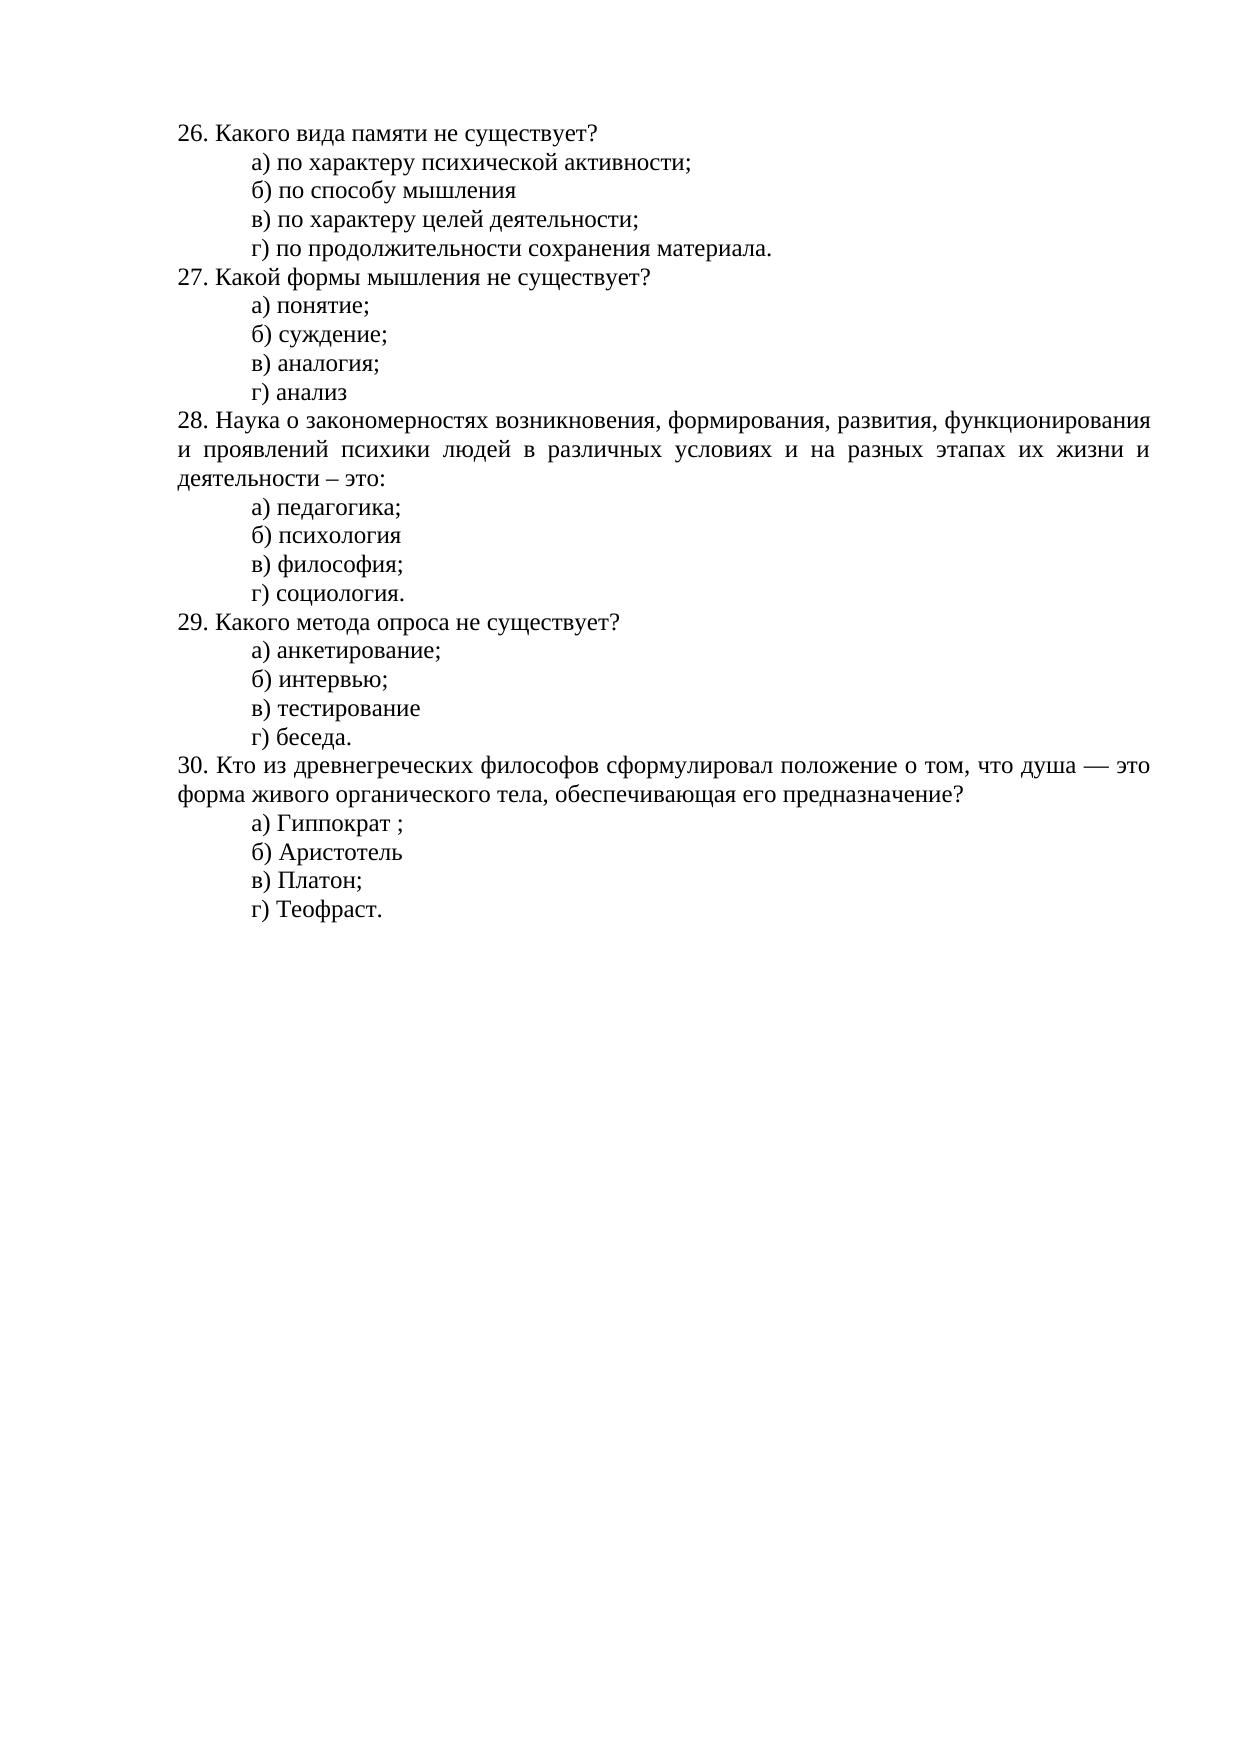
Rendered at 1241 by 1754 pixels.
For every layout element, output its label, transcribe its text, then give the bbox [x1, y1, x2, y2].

text б) по способу мышления [177, 176, 1152, 204]
text г) анализ [177, 377, 1152, 406]
text а) понятие; [177, 291, 1152, 319]
text в) Платон; [177, 866, 1152, 894]
text г) Теофраст. [177, 894, 1152, 923]
text а) Гиппократ ; [177, 808, 1152, 837]
text б) интервью; [177, 664, 1152, 693]
text 26. Какого вида памяти не существует? [177, 118, 1152, 147]
text 29. Какого метода опроса не существует? [177, 607, 1152, 636]
text 27. Какой формы мышления не существует? [177, 262, 1152, 291]
text а) анкетирование; [177, 636, 1152, 664]
text а) педагогика; [177, 492, 1152, 521]
text б) суждение; [177, 319, 1152, 348]
text б) психология [177, 521, 1152, 549]
text 30. Кто из древнегреческих философов сформулировал положение о том, что душа — это форма живого органического тела, обеспечивающая его предназначение? [177, 751, 1152, 808]
text в) по характеру целей деятельности; [177, 204, 1152, 233]
text в) философия; [177, 549, 1152, 578]
text г) по продолжительности сохранения материала. [177, 233, 1152, 262]
text а) по характеру психической активности; [177, 147, 1152, 176]
text г) социология. [177, 578, 1152, 607]
text в) тестирование [177, 693, 1152, 722]
text г) беседа. [177, 722, 1152, 751]
text б) Аристотель [177, 837, 1152, 866]
text в) аналогия; [177, 348, 1152, 377]
text 28. Наука о закономерностях возникновения, формирования, развития, функционирования и проявлений психики людей в различных условиях и на разных этапах их жизни и деятельности – это: [177, 406, 1152, 492]
